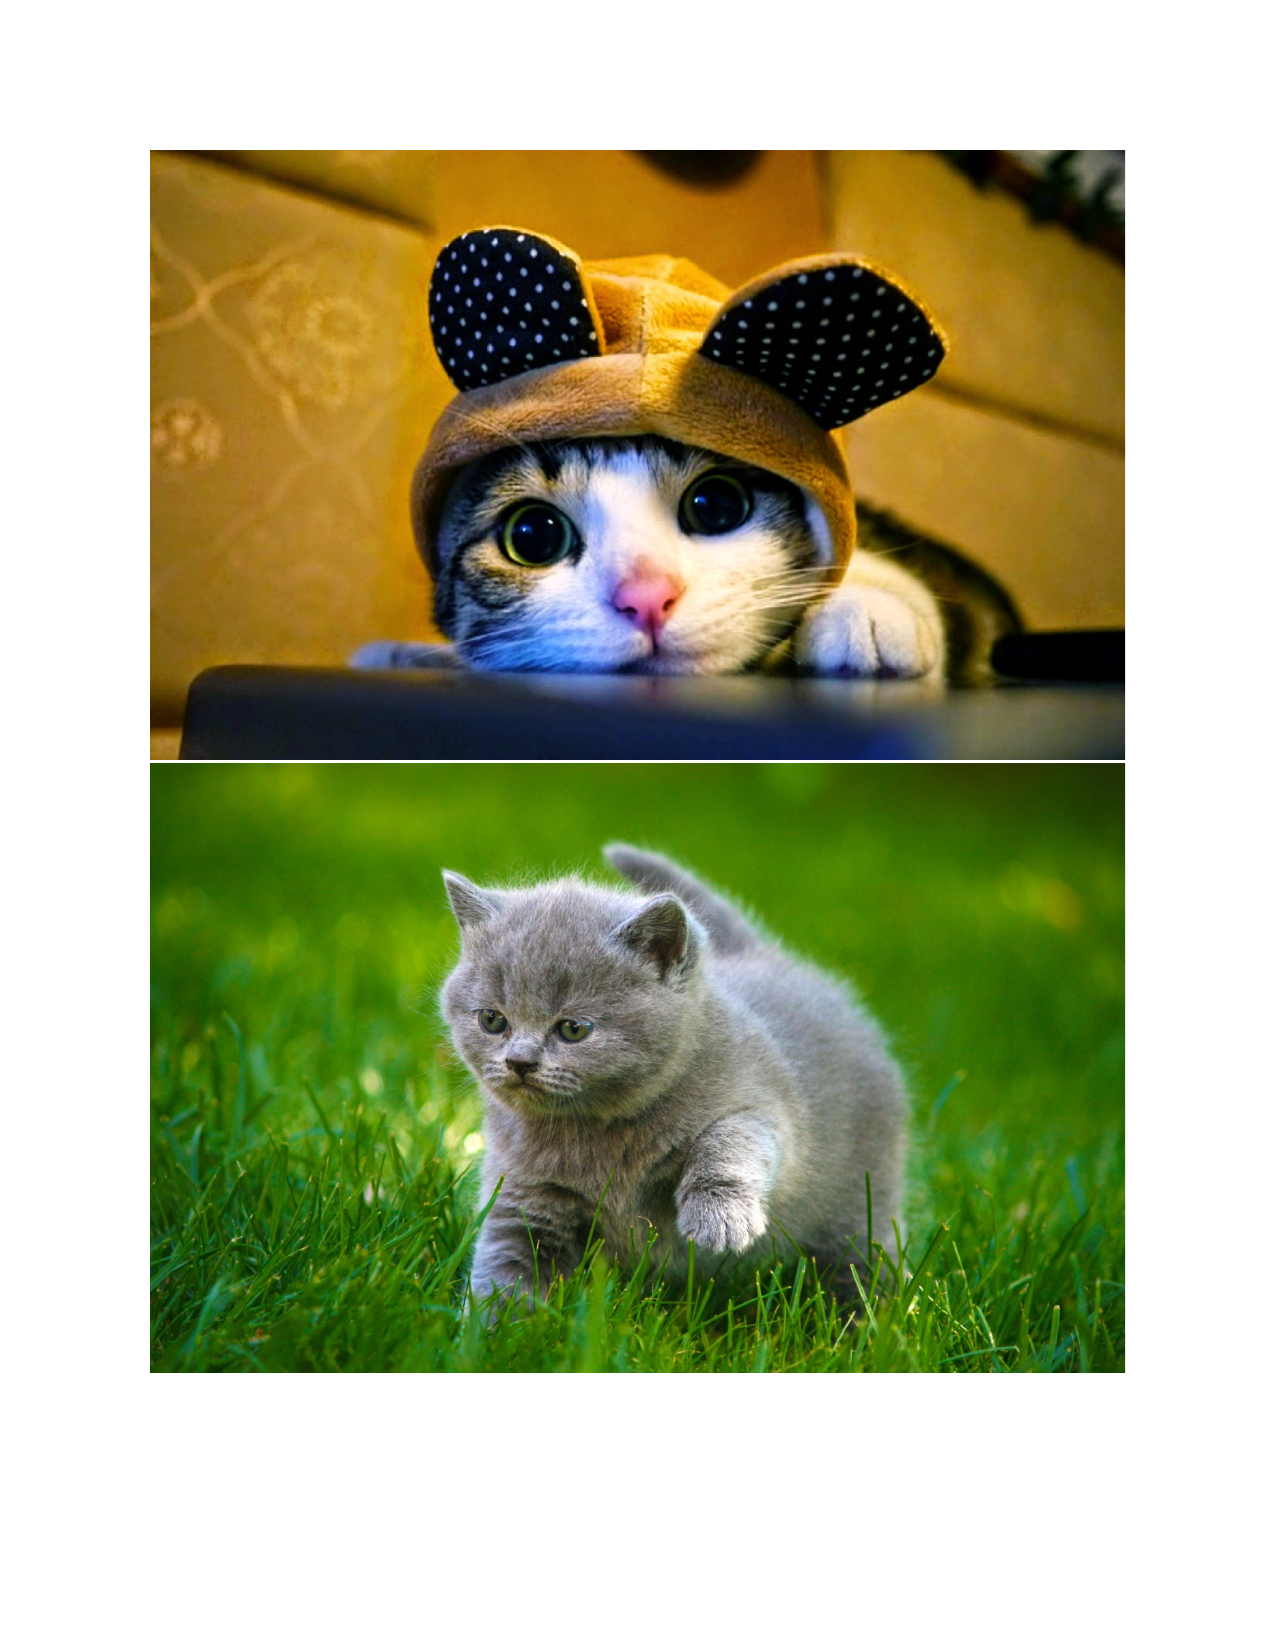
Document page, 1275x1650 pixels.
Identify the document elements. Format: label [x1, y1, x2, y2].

picture [150, 150, 1125, 760]
picture [150, 763, 1125, 1373]
